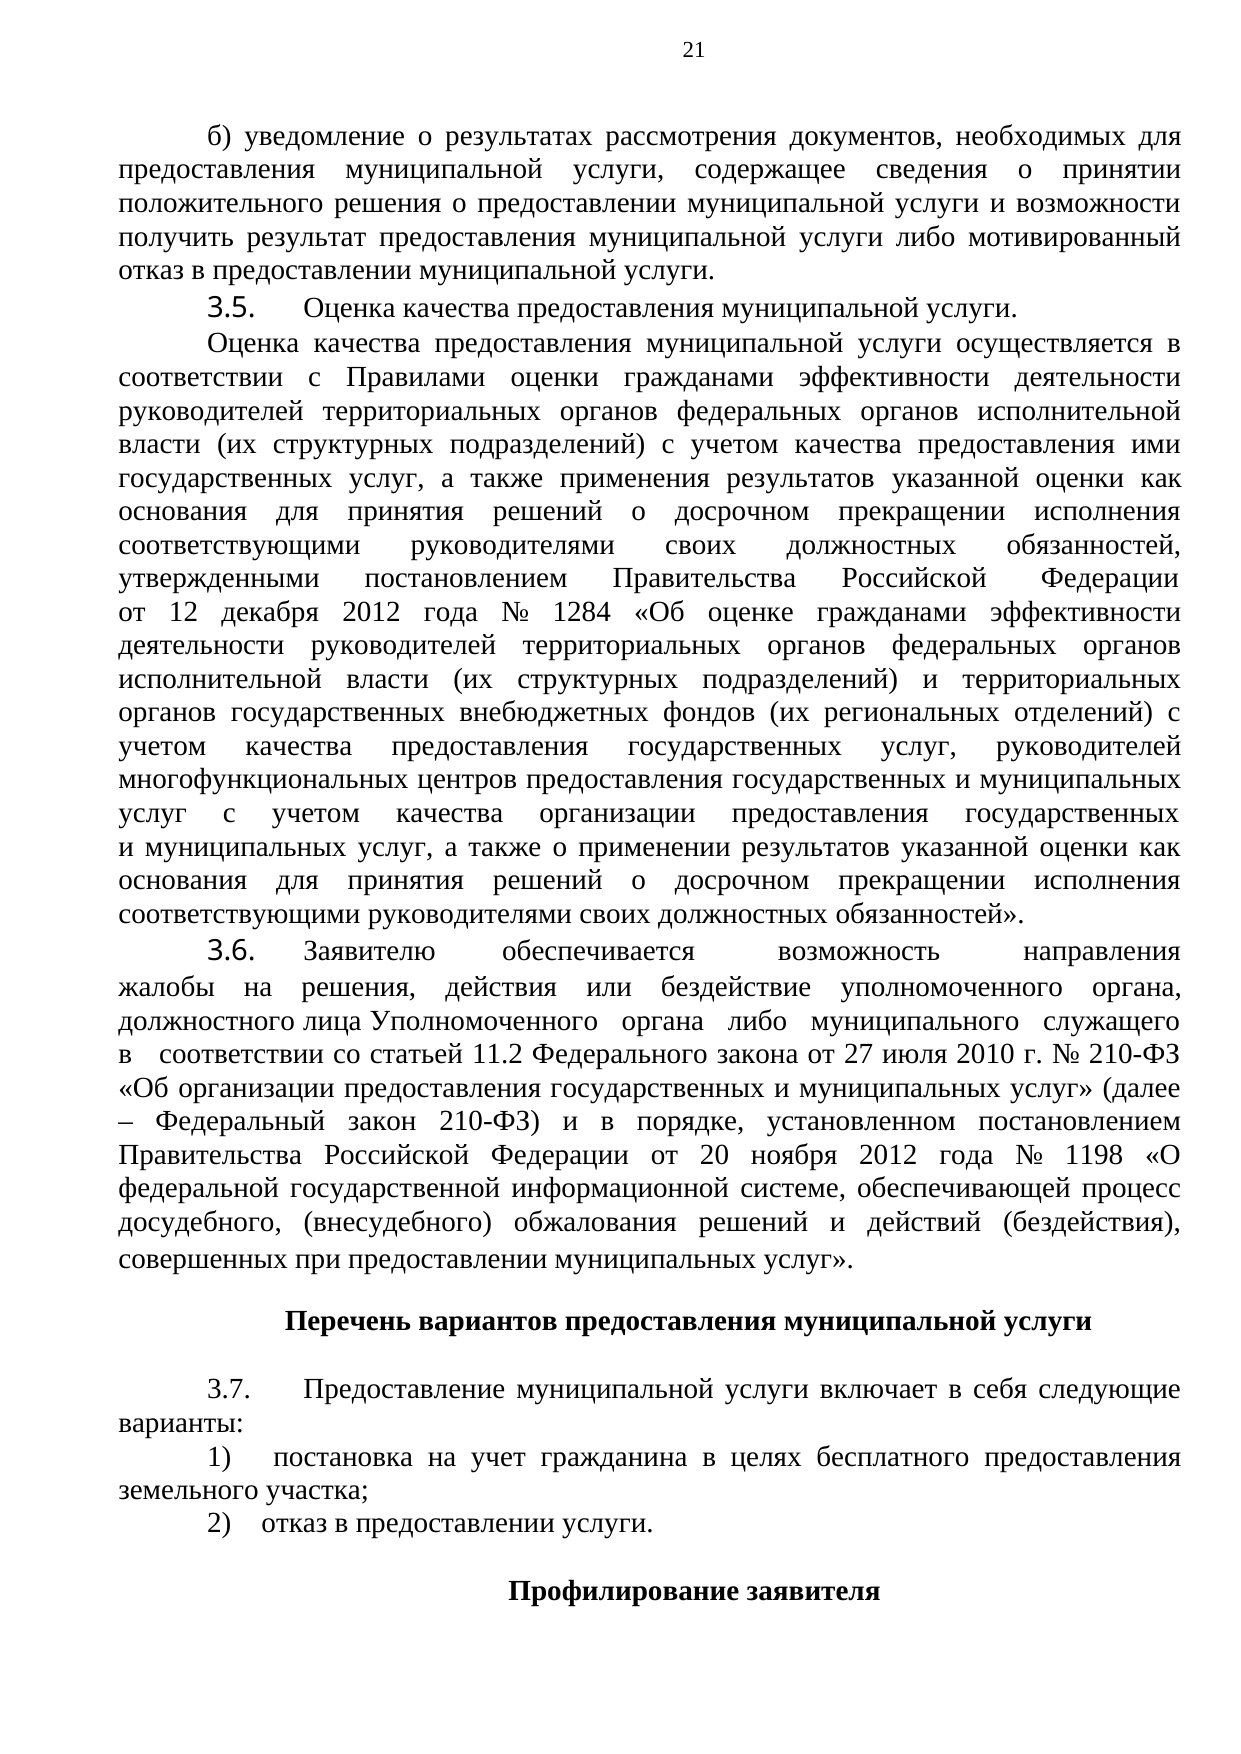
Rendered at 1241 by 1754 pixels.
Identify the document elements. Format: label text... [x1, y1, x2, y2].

list отказ в предоставлении услуги. [118, 1506, 1182, 1539]
list Заявителю обеспечивается возможность направления жалобы на решения, действия или бездействие уполномоченного органа, должностного лица Уполномоченного органа либо муниципального служащего в соответствии со статьей 11.2 Федерального закона от 27 июля 2010 г. № 210-ФЗ «Об организации предоставления государственных и муниципальных услуг» (далее – Федеральный закон 210-ФЗ) и в порядке, установленном постановлением Правительства Российской Федерации от 20 ноября 2012 года № 1198 «О федеральной государственной информационной системе, обеспечивающей процесс досудебного, (внесудебного) обжалования решений и действий (бездействия), совершенных при предоставлении муниципальных услуг». [118, 929, 1182, 1277]
list Предоставление муниципальной услуги включает в себя следующие варианты: [118, 1372, 1182, 1439]
list Оценка качества предоставления муниципальной услуги. [118, 286, 1182, 326]
subtitle Профилирование заявителя [118, 1573, 1182, 1607]
text Оценка качества предоставления муниципальной услуги осуществляется в соответствии с Правилами оценки гражданами эффективности деятельности руководителей территориальных органов федеральных органов исполнительной власти (их структурных подразделений) с учетом качества предоставления ими государственных услуг, а также применения результатов указанной оценки как основания для принятия решений о досрочном прекращении исполнения соответствующими руководителями своих должностных обязанностей, утвержденными постановлением Правительства Российской Федерации от 12 декабря 2012 года № 1284 «Об оценке гражданами эффективности деятельности руководителей территориальных органов федеральных органов исполнительной власти (их структурных подразделений) и территориальных органов государственных внебюджетных фондов (их региональных отделений) с учетом качества предоставления государственных услуг, руководителей многофункциональных центров предоставления государственных и муниципальных услуг с учетом качества организации предоставления государственных и муниципальных услуг, а также о применении результатов указанной оценки как основания для принятия решений о досрочном прекращении исполнения соответствующими руководителями своих должностных обязанностей». [118, 326, 1182, 929]
text б) уведомление о результатах рассмотрения документов, необходимых для предоставления муниципальной услуги, содержащее сведения о принятии положительного решения о предоставлении муниципальной услуги и возможности получить результат предоставления муниципальной услуги либо мотивированный отказ в предоставлении муниципальной услуги. [118, 118, 1182, 286]
subtitle Перечень вариантов предоставления муниципальной услуги [118, 1304, 1170, 1337]
list постановка на учет гражданина в целях бесплатного предоставления земельного участка; [118, 1439, 1182, 1506]
